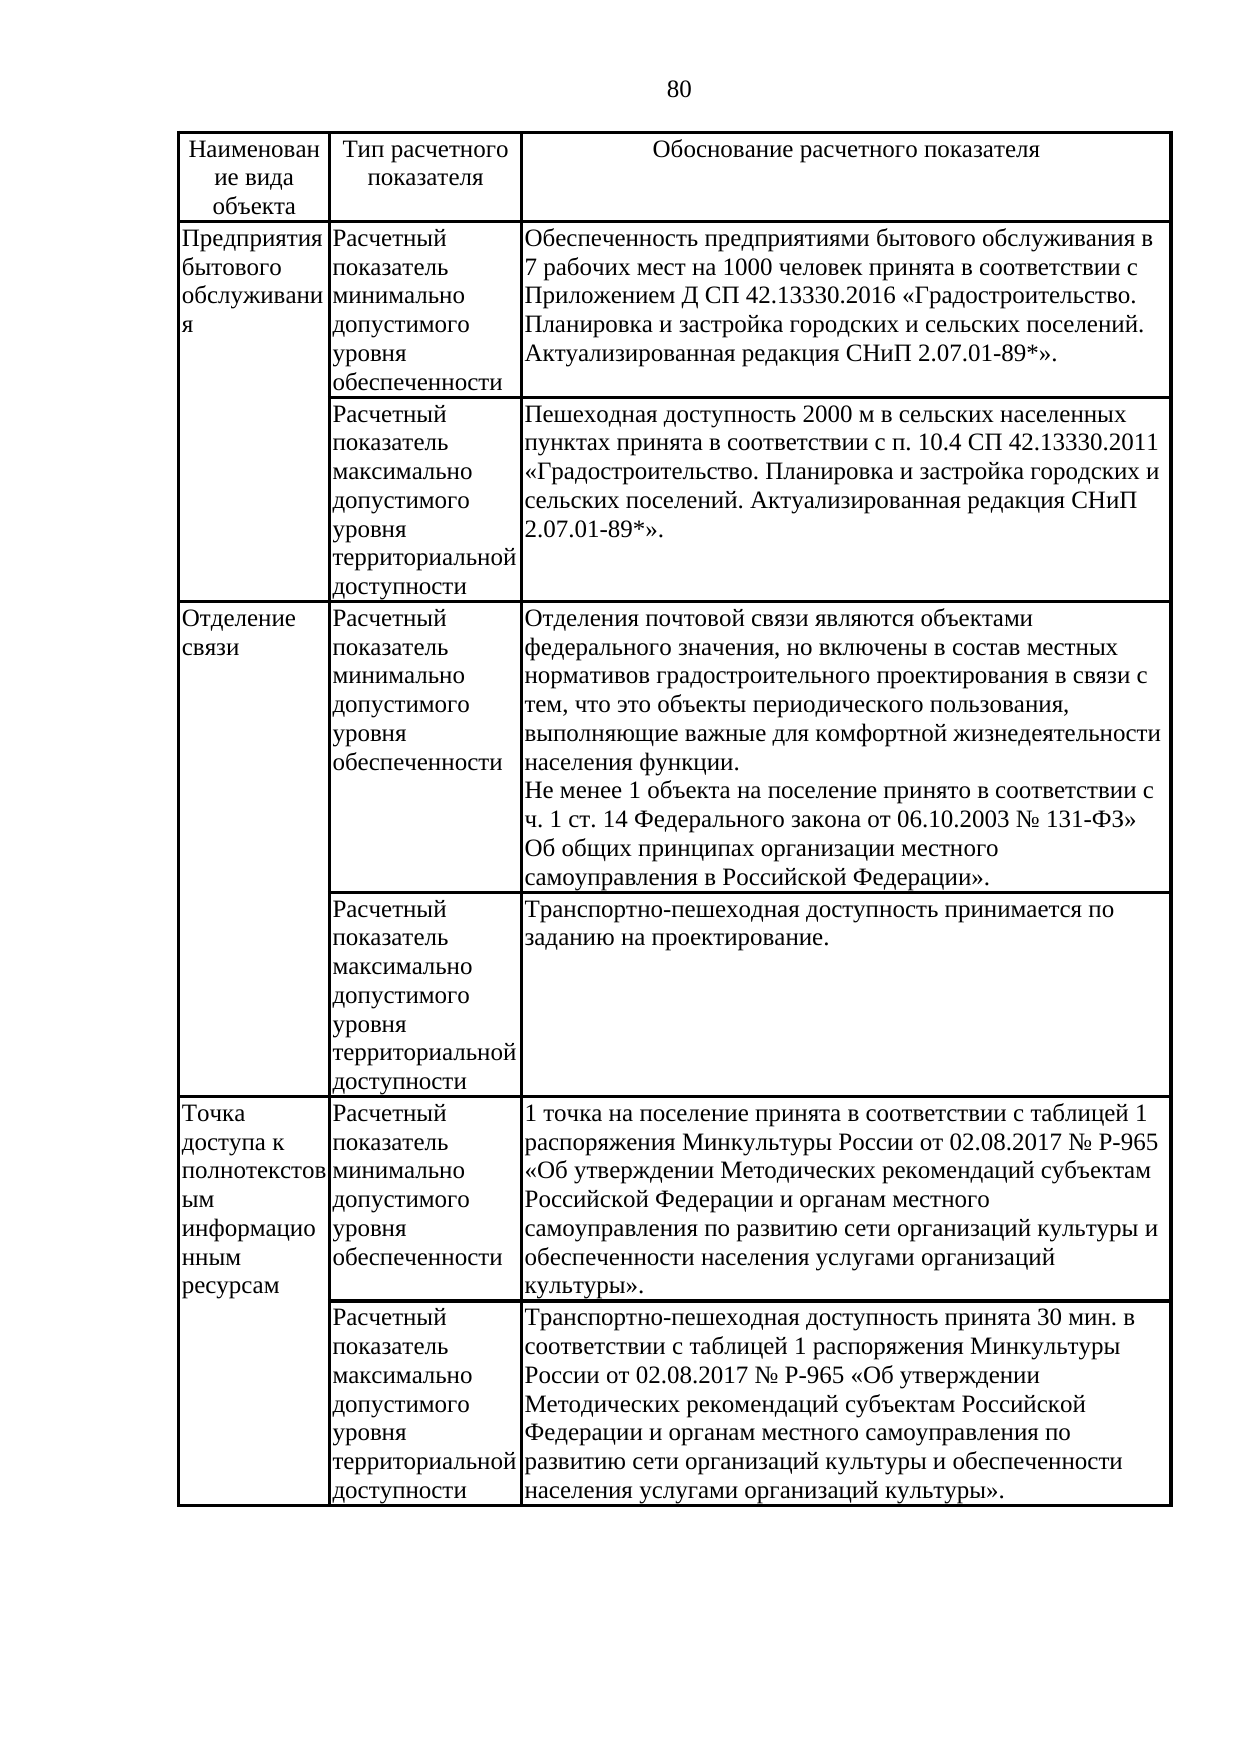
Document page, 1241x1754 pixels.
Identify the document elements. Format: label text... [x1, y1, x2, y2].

table_header Наименование вида объекта [180, 134, 328, 220]
table_cell Обеспеченность предприятиями бытового обслуживания в 7 рабочих мест на 1000 человек принята в соответствии с Приложением Д СП 42.13330.2016 «Градостроительство. Планировка и застройка городских и сельских поселений. Актуализированная редакция СНиП 2.07.01-89*». [523, 223, 1169, 396]
table_cell Отделение связи [180, 603, 328, 1095]
table_cell Расчетный показатель минимально допустимого уровня обеспеченности [331, 603, 520, 891]
table_header Обоснование расчетного показателя [523, 134, 1169, 220]
table_cell Расчетный показатель минимально допустимого уровня обеспеченности [331, 223, 520, 396]
table_cell Транспортно-пешеходная доступность принята 30 мин. в соответствии с таблицей 1 распоряжения Минкультуры России от 02.08.2017 № Р-965 «Об утверждении Методических рекомендаций субъектам Российской Федерации и органам местного самоуправления по развитию сети организаций культуры и обеспеченности населения услугами организаций культуры». [523, 1303, 1169, 1504]
table_header Тип расчетного показателя [331, 134, 520, 220]
table_cell Транспортно-пешеходная доступность принимается по заданию на проектирование. [523, 894, 1169, 1095]
table_cell Расчетный показатель максимально допустимого уровня территориальной доступности [331, 894, 520, 1095]
table_cell 1 точка на поселение принята в соответствии с таблицей 1 распоряжения Минкультуры России от 02.08.2017 № Р-965 «Об утверждении Методических рекомендаций субъектам Российской Федерации и органам местного самоуправления по развитию сети организаций культуры и обеспеченности населения услугами организаций культуры». [523, 1098, 1169, 1299]
table_cell Расчетный показатель минимально допустимого уровня обеспеченности [331, 1098, 520, 1299]
table_cell Расчетный показатель максимально допустимого уровня территориальной доступности [331, 1303, 520, 1504]
table_cell Точка доступа к полнотекстовым информационным ресурсам [180, 1098, 328, 1504]
table_cell Расчетный показатель максимально допустимого уровня территориальной доступности [331, 399, 520, 600]
table_cell Отделения почтовой связи являются объектами федерального значения, но включены в состав местных нормативов градостроительного проектирования в связи с тем, что это объекты периодического пользования, выполняющие важные для комфортной жизнедеятельности населения функции. Не менее 1 объекта на поселение принято в соответствии с ч. 1 ст. 14 Федерального закона от 06.10.2003 № 131-ФЗ» Об общих принципах организации местного самоуправления в Российской Федерации». [523, 603, 1169, 891]
table_cell Предприятия бытового обслуживания [180, 223, 328, 600]
